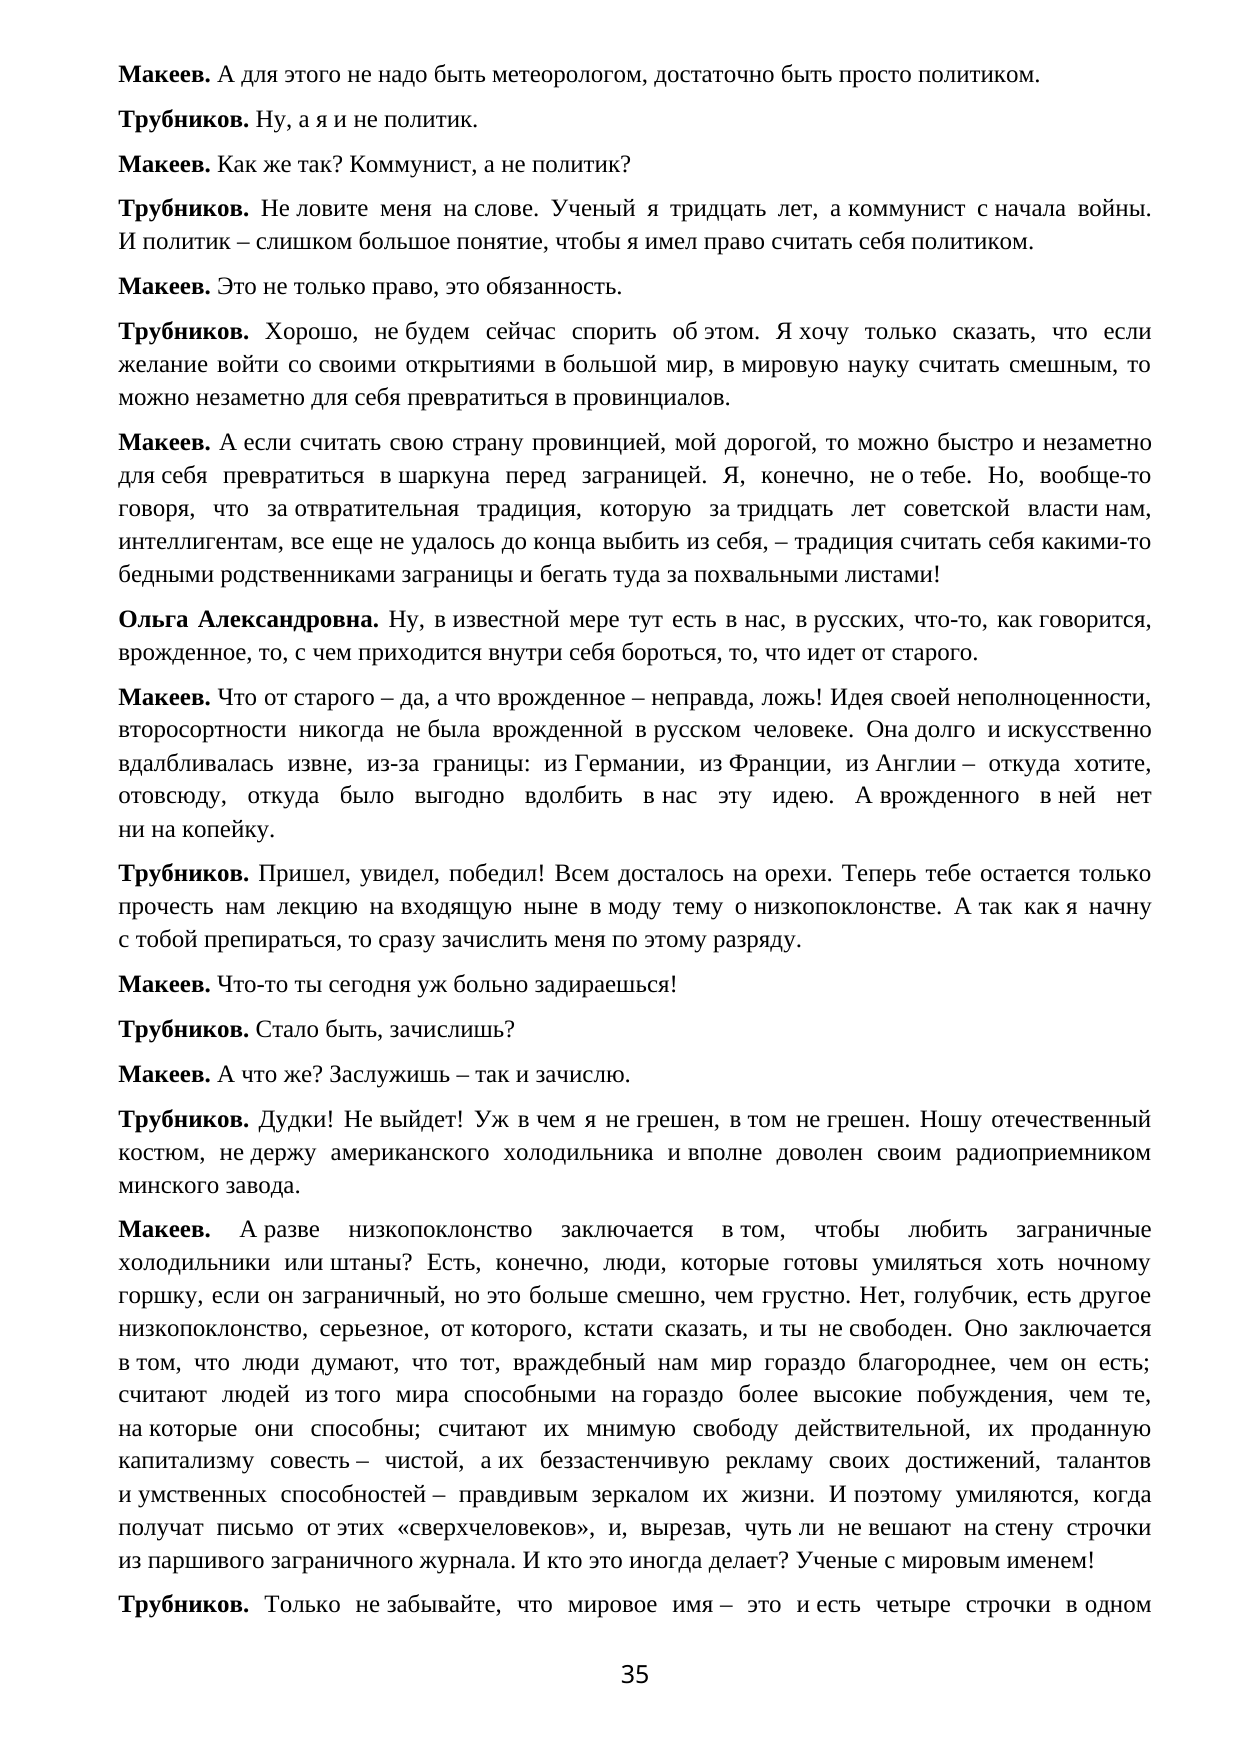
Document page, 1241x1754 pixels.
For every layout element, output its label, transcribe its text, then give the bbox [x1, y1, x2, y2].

text Трубников. Пришел, увидел, победил! Всем досталось на орехи. Теперь тебе остается только прочесть нам лекцию на входящую ныне в моду тему о низкопоклонстве. А так как я начну с тобой препираться, то сразу зачислить меня по этому разряду. [118, 858, 1152, 953]
text Макеев. Что от старого – да, а что врожденное – неправда, ложь! Идея своей неполноценности, второсортности никогда не была врожденной в русском человеке. Она долго и искусственно вдалбливалась извне, из-за границы: из Германии, из Франции, из Англии – откуда хотите, отовсюду, откуда было выгодно вдолбить в нас эту идею. А врожденного в ней нет ни на копейку. [118, 682, 1152, 842]
text Макеев. Это не только право, это обязанность. [118, 271, 1152, 300]
text Трубников. Дудки! Не выйдет! Уж в чем я не грешен, в том не грешен. Ношу отечественный костюм, не держу американского холодильника и вполне доволен своим радиоприемником минского завода. [118, 1104, 1152, 1198]
text Ольга Александровна. Ну, в известной мере тут есть в нас, в русских, что-то, как говорится, врожденное, то, с чем приходится внутри себя бороться, то, что идет от старого. [118, 604, 1152, 666]
text Трубников. Не ловите меня на слове. Ученый я тридцать лет, а коммунист с начала войны. И политик – слишком большое понятие, чтобы я имел право считать себя политиком. [118, 193, 1152, 255]
text Трубников. Стало быть, зачислишь? [118, 1014, 1152, 1043]
text Макеев. А для этого не надо быть метеорологом, достаточно быть просто политиком. [118, 59, 1152, 88]
text Макеев. А разве низкопоклонство заключается в том, чтобы любить заграничные холодильники или штаны? Есть, конечно, люди, которые готовы умиляться хоть ночному горшку, если он заграничный, но это больше смешно, чем грустно. Нет, голубчик, есть другое низкопоклонство, серьезное, от которого, кстати сказать, и ты не свободен. Оно заключается в том, что люди думают, что тот, враждебный нам мир гораздо благороднее, чем он есть; считают людей из того мира способными на гораздо более высокие побуждения, чем те, на которые они способны; считают их мнимую свободу действительной, их проданную капитализму совесть – чистой, а их беззастенчивую рекламу своих достижений, талантов и умственных способностей – правдивым зеркалом их жизни. И поэтому умиляются, когда получат письмо от этих «сверхчеловеков», и, вырезав, чуть ли не вешают на стену строчки из паршивого заграничного журнала. И кто это иногда делает? Ученые с мировым именем! [118, 1214, 1152, 1573]
text Макеев. Что-то ты сегодня уж больно задираешься! [118, 969, 1152, 998]
text Трубников. Ну, а я и не политик. [118, 104, 1152, 133]
text Макеев. Как же так? Коммунист, а не политик? [118, 149, 1152, 177]
text Макеев. А если считать свою страну провинцией, мой дорогой, то можно быстро и незаметно для себя превратиться в шаркуна перед заграницей. Я, конечно, не о тебе. Но, вообще-то говоря, что за отвратительная традиция, которую за тридцать лет советской власти нам, интеллигентам, все еще не удалось до конца выбить из себя, – традиция считать себя какими-то бедными родственниками заграницы и бегать туда за похвальными листами! [118, 427, 1152, 588]
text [118, 1589, 1152, 1618]
text Макеев. А что же? Заслужишь – так и зачислю. [118, 1059, 1152, 1088]
text Трубников. Хорошо, не будем сейчас спорить об этом. Я хочу только сказать, что если желание войти со своими открытиями в большой мир, в мировую науку считать смешным, то можно незаметно для себя превратиться в провинциалов. [118, 316, 1152, 411]
